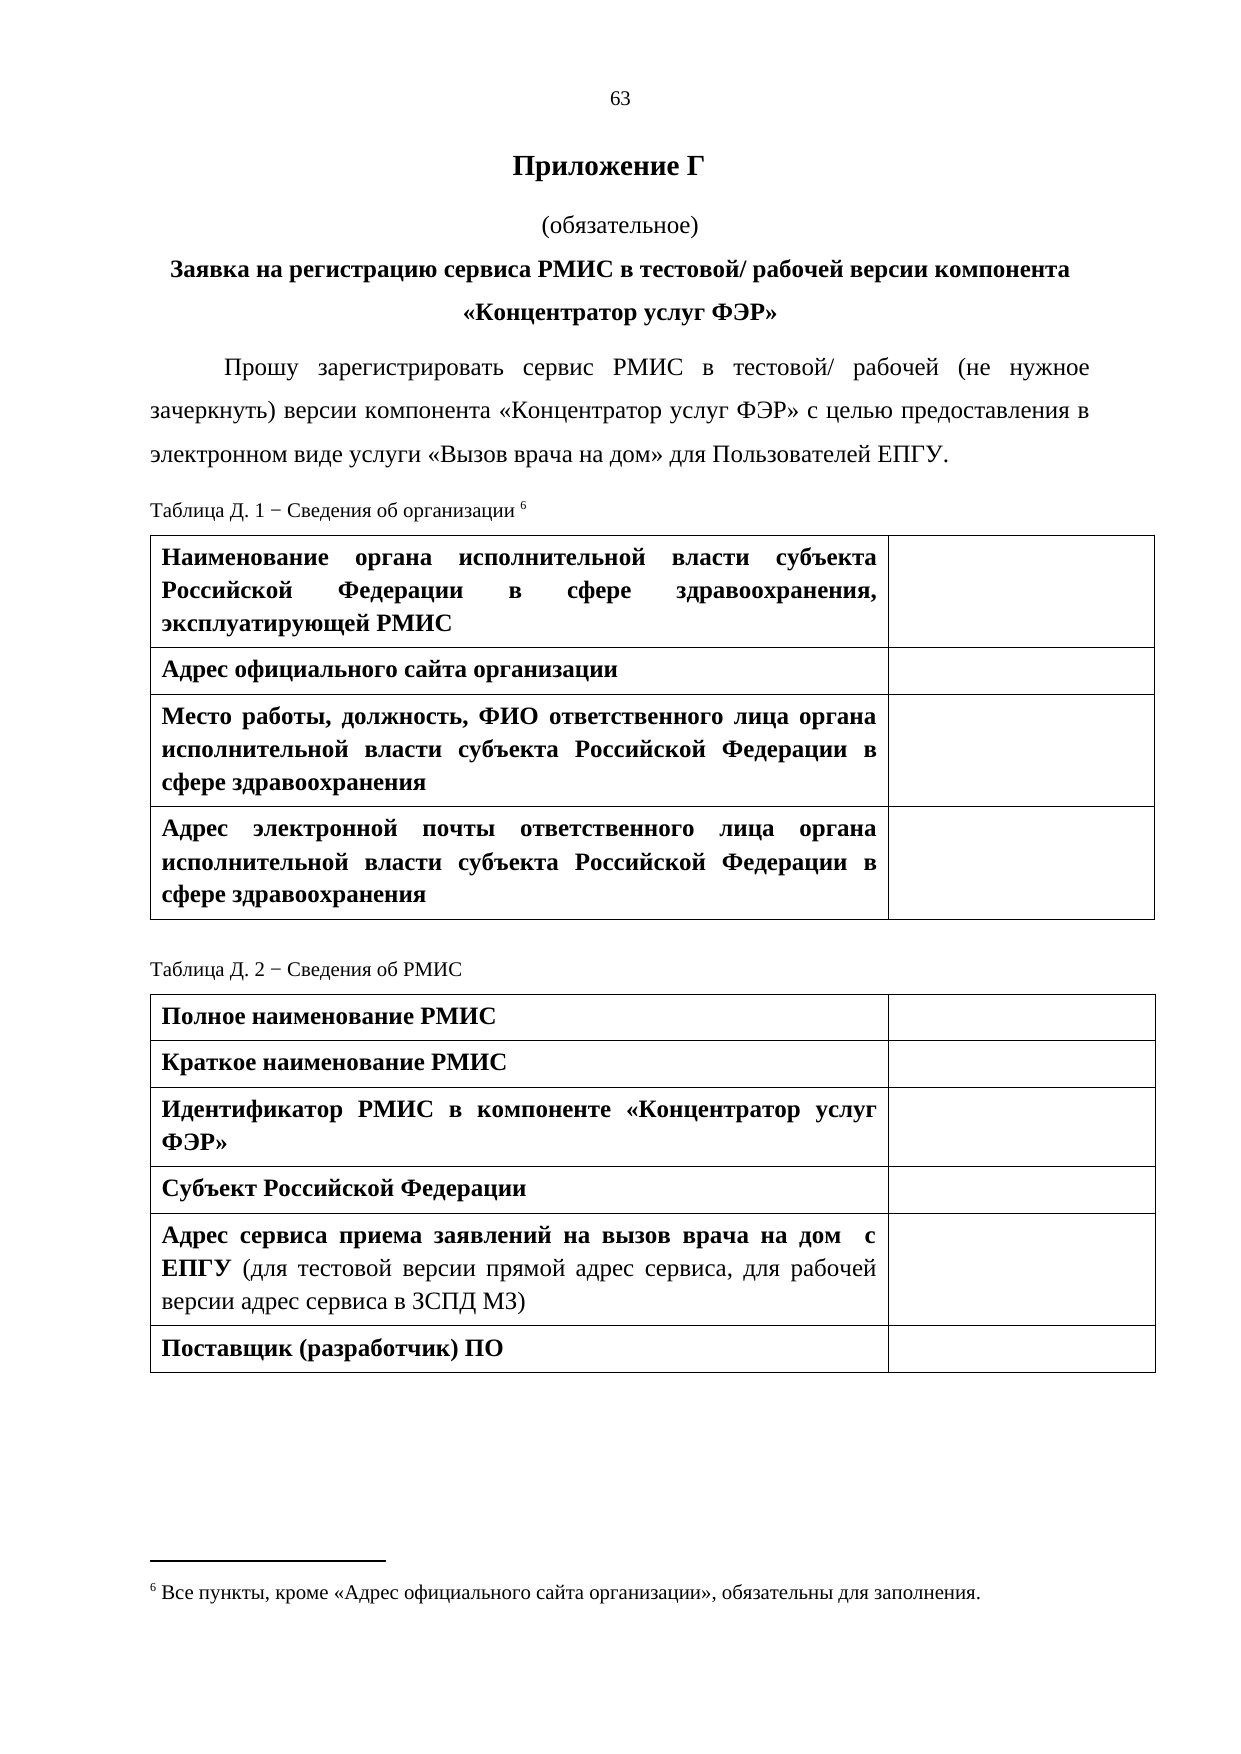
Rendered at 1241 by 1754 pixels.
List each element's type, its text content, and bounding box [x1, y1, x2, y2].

table_cell Адрес сервиса приема заявлений на вызов врача на дом с ЕПГУ (для тестовой версии прямой адрес сервиса, для рабочей версии адрес сервиса в ЗСПД МЗ) [151, 1214, 888, 1325]
table_cell Место работы, должность, ФИО ответственного лица органа исполнительной власти субъекта Российской Федерации в сфере здравоохранения [151, 695, 888, 806]
table_cell [889, 1214, 1155, 1325]
table_cell [889, 1167, 1155, 1213]
text (обязательное) [150, 211, 1090, 239]
table_header [889, 995, 1155, 1040]
text Прошу зарегистрировать сервис РМИС в тестовой/ рабочей (не нужное зачеркнуть) версии компонента «Концентратор услуг ФЭР» с целью предоставления в электронном виде услуги «Вызов врача на дом» для Пользователей ЕПГУ. [150, 352, 1090, 467]
table_cell [889, 1326, 1155, 1372]
table_cell Адрес электронной почты ответственного лица органа исполнительной власти субъекта Российской Федерации в сфере здравоохранения [151, 807, 888, 919]
table_cell [889, 1088, 1155, 1166]
table_header [889, 536, 1154, 647]
table_cell Идентификатор РМИС в компоненте «Концентратор услуг ФЭР» [151, 1088, 888, 1166]
table_cell [889, 648, 1154, 694]
table_cell Краткое наименование РМИС [151, 1041, 888, 1087]
table_cell Поставщик (разработчик) ПО [151, 1326, 888, 1372]
table_cell [889, 695, 1154, 806]
text Таблица Д. 2 − Сведения об РМИС [150, 957, 1090, 981]
table_cell Адрес официального сайта организации [151, 648, 888, 694]
table_header Наименование органа исполнительной власти субъекта Российской Федерации в сфере здравоохранения, эксплуатирующей РМИС [151, 536, 888, 647]
table_cell Субъект Российской Федерации [151, 1167, 888, 1213]
text Таблица Д. 1 − Сведения об организации [150, 498, 1090, 522]
table_header Полное наименование РМИС [151, 995, 888, 1040]
text Заявка на регистрацию сервиса РМИС в тестовой/ рабочей версии компонента «Концентратор услуг ФЭР» [150, 254, 1090, 326]
table_cell [889, 1041, 1155, 1087]
table_cell [889, 807, 1154, 919]
